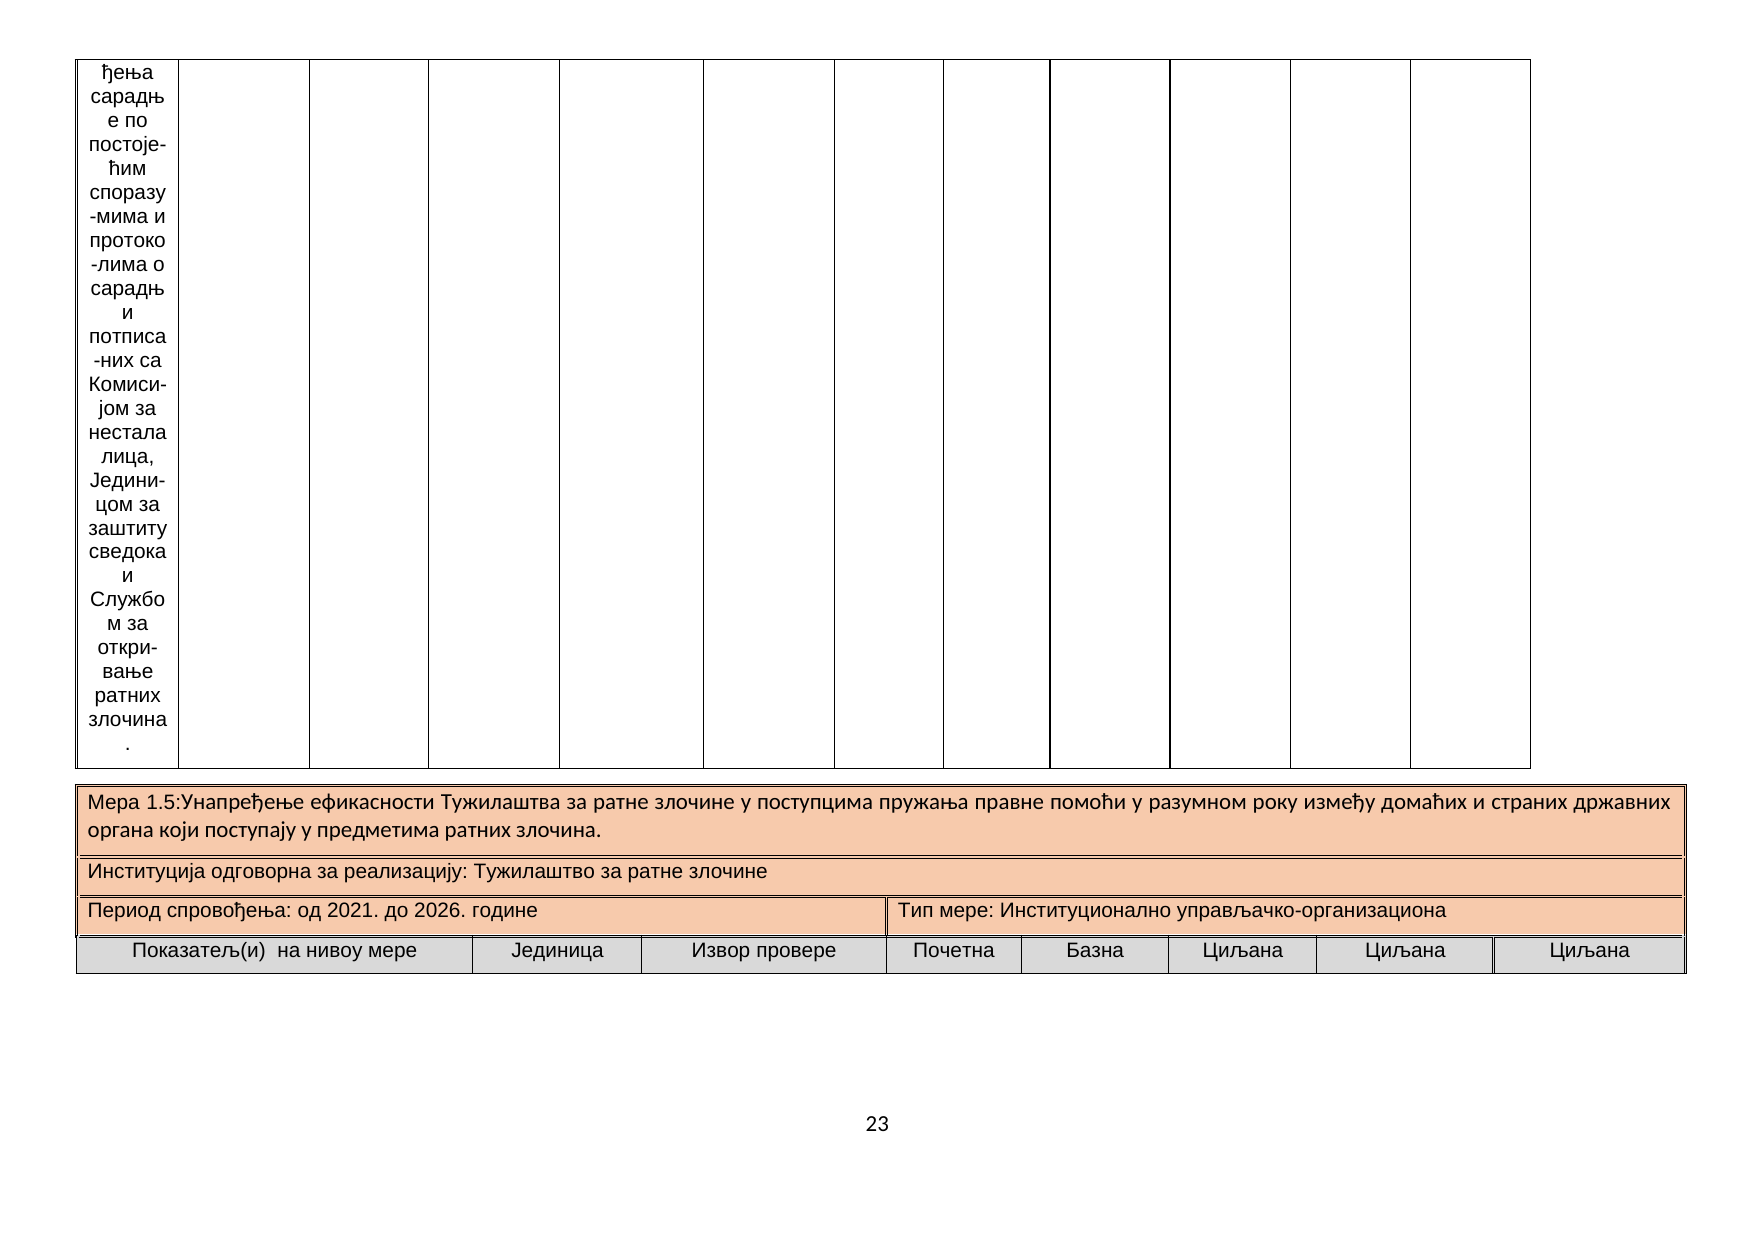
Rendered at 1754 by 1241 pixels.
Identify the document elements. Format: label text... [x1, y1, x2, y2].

table_cell Почетна вредност [887, 938, 1021, 973]
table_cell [179, 60, 309, 767]
table_header Мера 1.5:Унапређење ефикасности Тужилаштва за ратне злочине у поступцима пружања правне помоћи у разумном року између домаћих и страних државних органа који поступају у предметима ратних злочина. [78, 787, 1684, 855]
table_cell [944, 60, 1049, 767]
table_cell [1169, 938, 1316, 973]
table_cell Базна година [1022, 938, 1168, 973]
table_cell Jединица мере [473, 938, 641, 973]
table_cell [704, 60, 834, 767]
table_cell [78, 60, 178, 767]
table_cell Тип мере: Институционално управљачко-организациона [886, 895, 1686, 934]
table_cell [560, 60, 703, 767]
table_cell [429, 60, 559, 767]
table_cell [1411, 60, 1530, 767]
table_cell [310, 60, 428, 767]
table_cell [835, 60, 943, 767]
table_cell [1051, 60, 1169, 767]
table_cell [77, 935, 472, 973]
table_cell [1171, 60, 1290, 767]
table_cell Извор провере [642, 938, 886, 973]
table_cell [1317, 938, 1492, 973]
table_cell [1495, 935, 1684, 973]
table_cell Период спровођења: од 2021. до 2026. године [76, 895, 886, 934]
table_cell Институција одговорна за реализацију: Тужилаштво за ратне злочине [76, 855, 1686, 895]
table_cell [1291, 60, 1410, 767]
